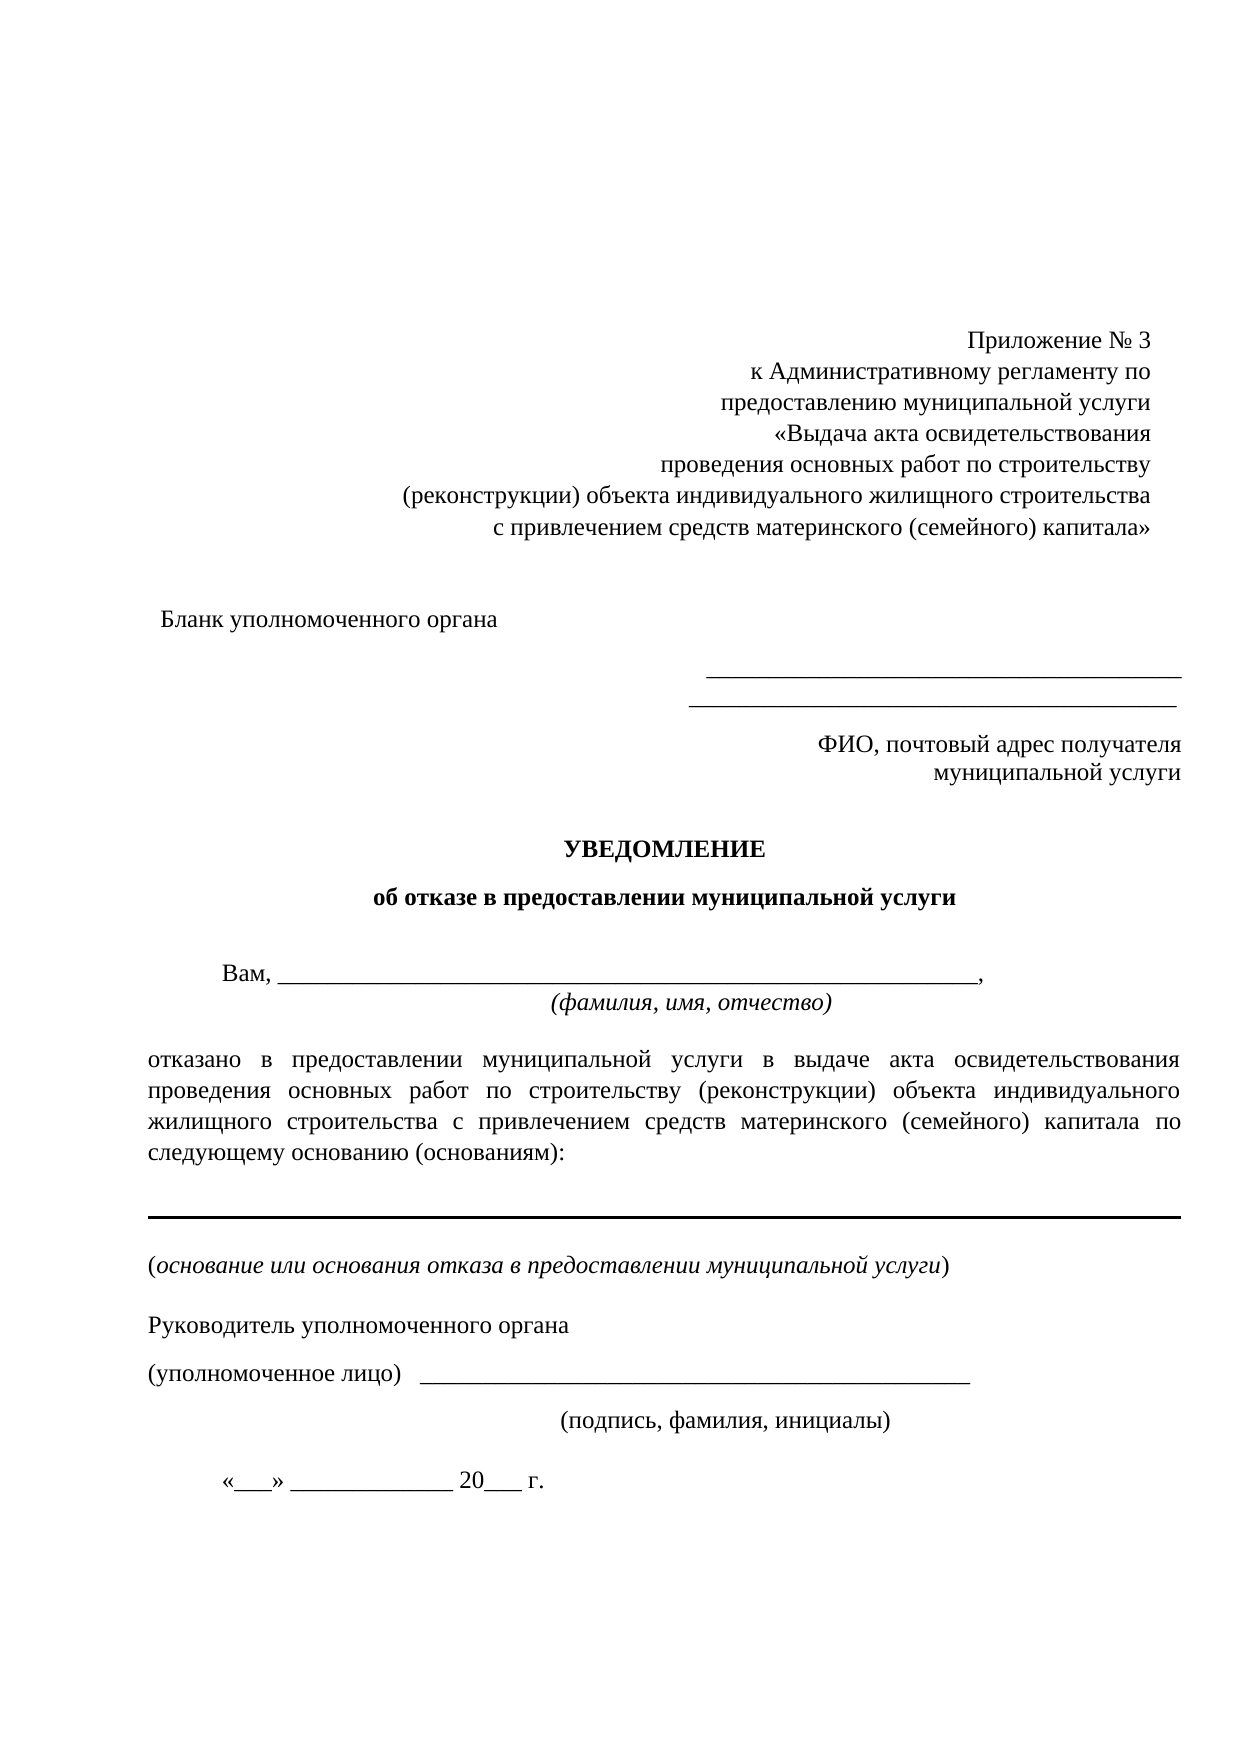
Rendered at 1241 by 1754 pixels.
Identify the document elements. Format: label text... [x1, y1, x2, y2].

text «Выдача акта освидетельствования [148, 418, 1151, 447]
text «___» _____________ 20___ г. [148, 1465, 1181, 1494]
text отказано в предоставлении муниципальной услуги в выдаче акта освидетельствования проведения основных работ по строительству (реконструкции) объекта индивидуального жилищного строительства с привлечением средств материнского (семейного) капитала по следующему основанию (основаниям): [148, 1044, 1181, 1166]
text (уполномоченное лицо) ____________________________________________ [148, 1358, 1181, 1386]
text Руководитель уполномоченного органа [148, 1310, 1181, 1339]
text _______________________________________ [546, 681, 1181, 710]
text ФИО, почтовый адрес получателя [148, 729, 1181, 757]
text (подпись, фамилия, инициалы) [148, 1405, 1181, 1434]
text проведения основных работ по строительству [148, 449, 1151, 478]
text (фамилия, имя, отчество) [148, 987, 1181, 1016]
text Вам, ________________________________________________________, [148, 958, 1181, 987]
text (основание или основания отказа в предоставлении муниципальной услуги) [148, 1250, 1181, 1279]
text Бланк уполномоченного органа [148, 604, 1181, 633]
text ______________________________________ [148, 652, 1181, 681]
text УВЕДОМЛЕНИЕ [148, 834, 1181, 863]
text (реконструкции) объекта индивидуального жилищного строительства [148, 481, 1151, 509]
text к Административному регламенту по предоставлению муниципальной услуги [694, 356, 1151, 416]
text Приложение № 3 [901, 325, 1151, 353]
text с привлечением средств материнского (семейного) капитала» [148, 512, 1151, 540]
text об отказе в предоставлении муниципальной услуги [148, 882, 1181, 910]
text муниципальной услуги [148, 757, 1181, 786]
